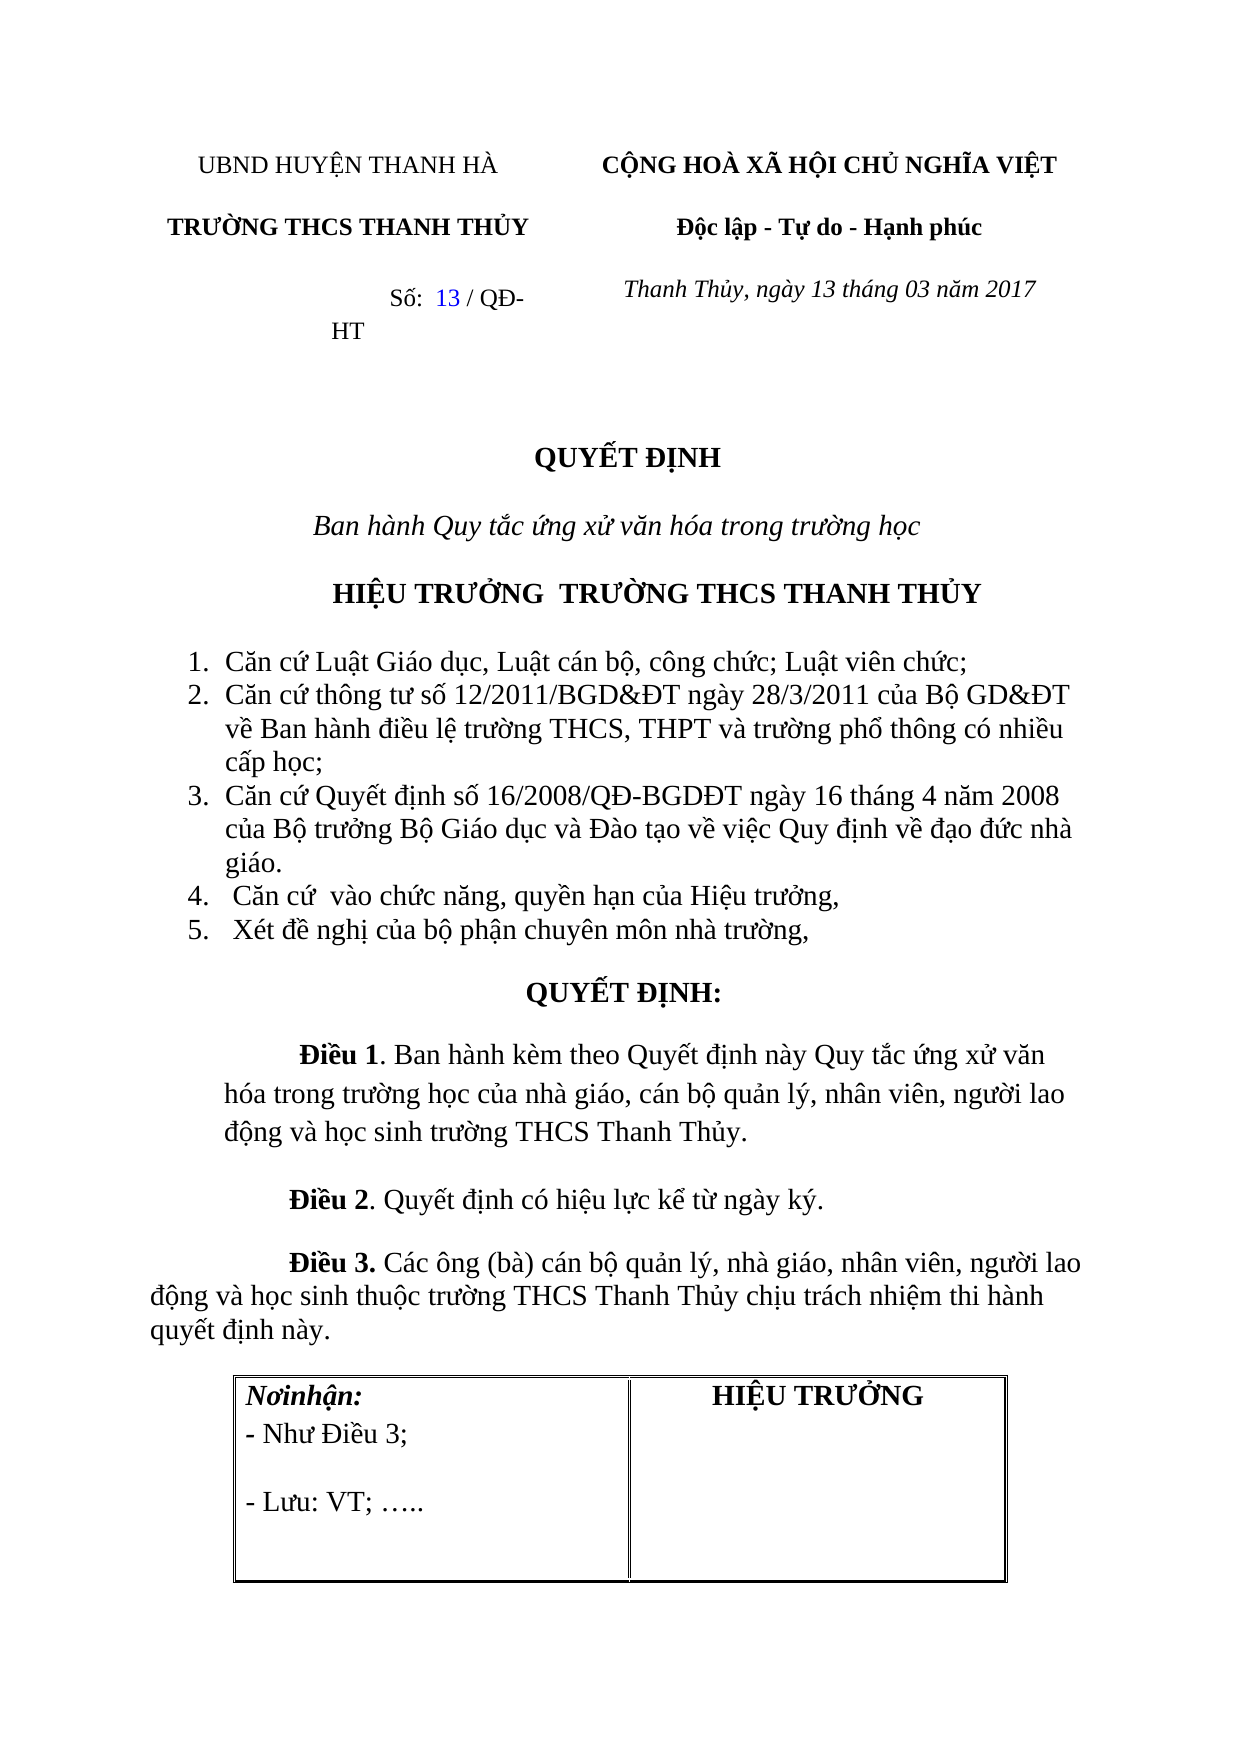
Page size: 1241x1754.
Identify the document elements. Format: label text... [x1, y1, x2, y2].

table_header HIỆU TRƯỞNG [630, 1378, 1004, 1580]
table_header UBND HUYỆN THANH HÀ TRƯỜNG THCS THANH THỦY Số: 13 / QĐ- HT [150, 150, 546, 411]
text Ban hành Quy tắc ứng xử văn hóa trong trường học [150, 508, 1090, 542]
text QUYẾT ĐỊNH: [150, 975, 1090, 1008]
text HIỆU TRƯỞNG TRƯỜNG THCS THANH THỦY [150, 576, 1090, 609]
list Căn cứ Luật Giáo dục, Luật cán bộ, công chức; Luật viên chức; [187, 644, 1090, 677]
list Căn cứ Quyết định số 16/2008/QĐ-BGDĐT ngày 16 tháng 4 năm 2008 của Bộ trưởng Bộ Giáo dục và Đào tạo về việc Quy định về đạo đức nhà giáo. [187, 778, 1090, 878]
list Xét đề nghị của bộ phận chuyên môn nhà trường, [187, 912, 1090, 946]
text Điều 1. Ban hành kèm theo Quyết định này Quy tắc ứng xử văn hóa trong trường học của nhà giáo, cán bộ quản lý, nhân viên, người lao động và học sinh trường THCS Thanh Thủy. [224, 1037, 1090, 1148]
text Điều 2. Quyết định có hiệu lực kể từ ngày ký. [150, 1182, 1090, 1216]
text QUYẾT ĐỊNH [150, 441, 1090, 474]
list Căn cứ thông tư số 12/2011/BGD&ĐT ngày 28/3/2011 của Bộ GD&ĐT về Ban hành điều lệ trường THCS, THPT và trường phổ thông có nhiều cấp học; [187, 677, 1090, 778]
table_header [236, 1378, 630, 1580]
table_header CỘNG HOÀ XÃ HỘI CHỦ NGHĨA VIỆT Độc lập - Tự do - Hạnh phúc Thanh Thủy, ngày 13 tháng 03 năm 2017 [546, 150, 1113, 411]
list Căn cứ vào chức năng, quyền hạn của Hiệu trưởng, [187, 878, 1090, 912]
text Điều 3. Các ông (bà) cán bộ quản lý, nhà giáo, nhân viên, người lao động và học sinh thuộc trường THCS Thanh Thủy chịu trách nhiệm thi hành quyết định này. [150, 1245, 1090, 1346]
